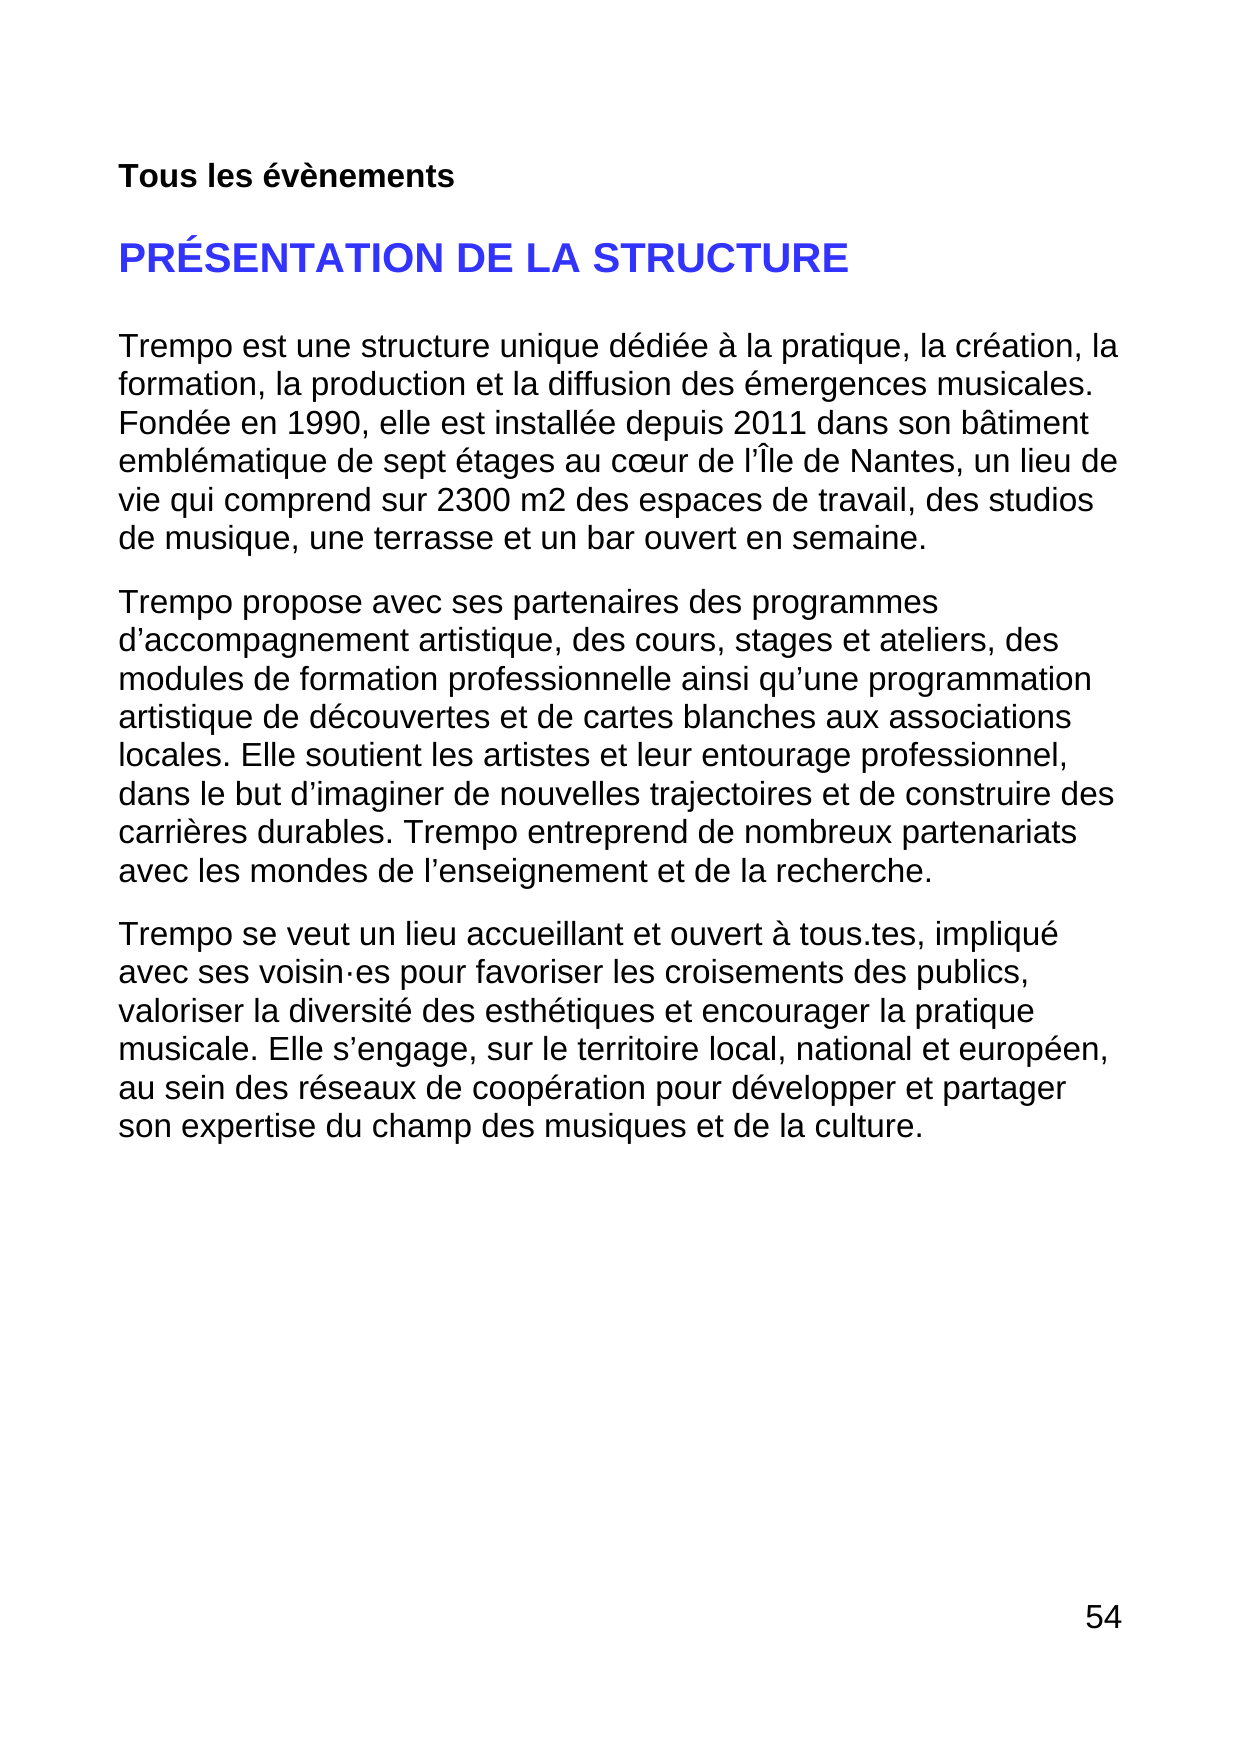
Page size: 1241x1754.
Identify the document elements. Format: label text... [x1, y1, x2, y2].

text Trempo propose avec ses partenaires des programmes d’accompagnement artistique, des cours, stages et ateliers, des modules de formation professionnelle ainsi qu’une programmation artistique de découvertes et de cartes blanches aux associations locales. Elle soutient les artistes et leur entourage professionnel, dans le but d’imaginer de nouvelles trajectoires et de construire des carrières durables. Trempo entreprend de nombreux partenariats avec les mondes de l’enseignement et de la recherche. [118, 582, 1122, 889]
text Trempo est une structure unique dédiée à la pratique, la création, la formation, la production et la diffusion des émergences musicales. Fondée en 1990, elle est installée depuis 2011 dans son bâtiment emblématique de sept étages au cœur de l’Île de Nantes, un lieu de vie qui comprend sur 2300 m2 des espaces de travail, des studios de musique, une terrasse et un bar ouvert en semaine. [118, 326, 1122, 557]
text Tous les évènements [118, 157, 1122, 195]
text Trempo se veut un lieu accueillant et ouvert à tous.tes, impliqué avec ses voisin·es pour favoriser les croisements des publics, valoriser la diversité des esthétiques et encourager la pratique musicale. Elle s’engage, sur le territoire local, national et européen, au sein des réseaux de coopération pour développer et partager son expertise du champ des musiques et de la culture. [118, 914, 1122, 1145]
text PRÉSENTATION DE LA STRUCTURE [118, 233, 1122, 281]
